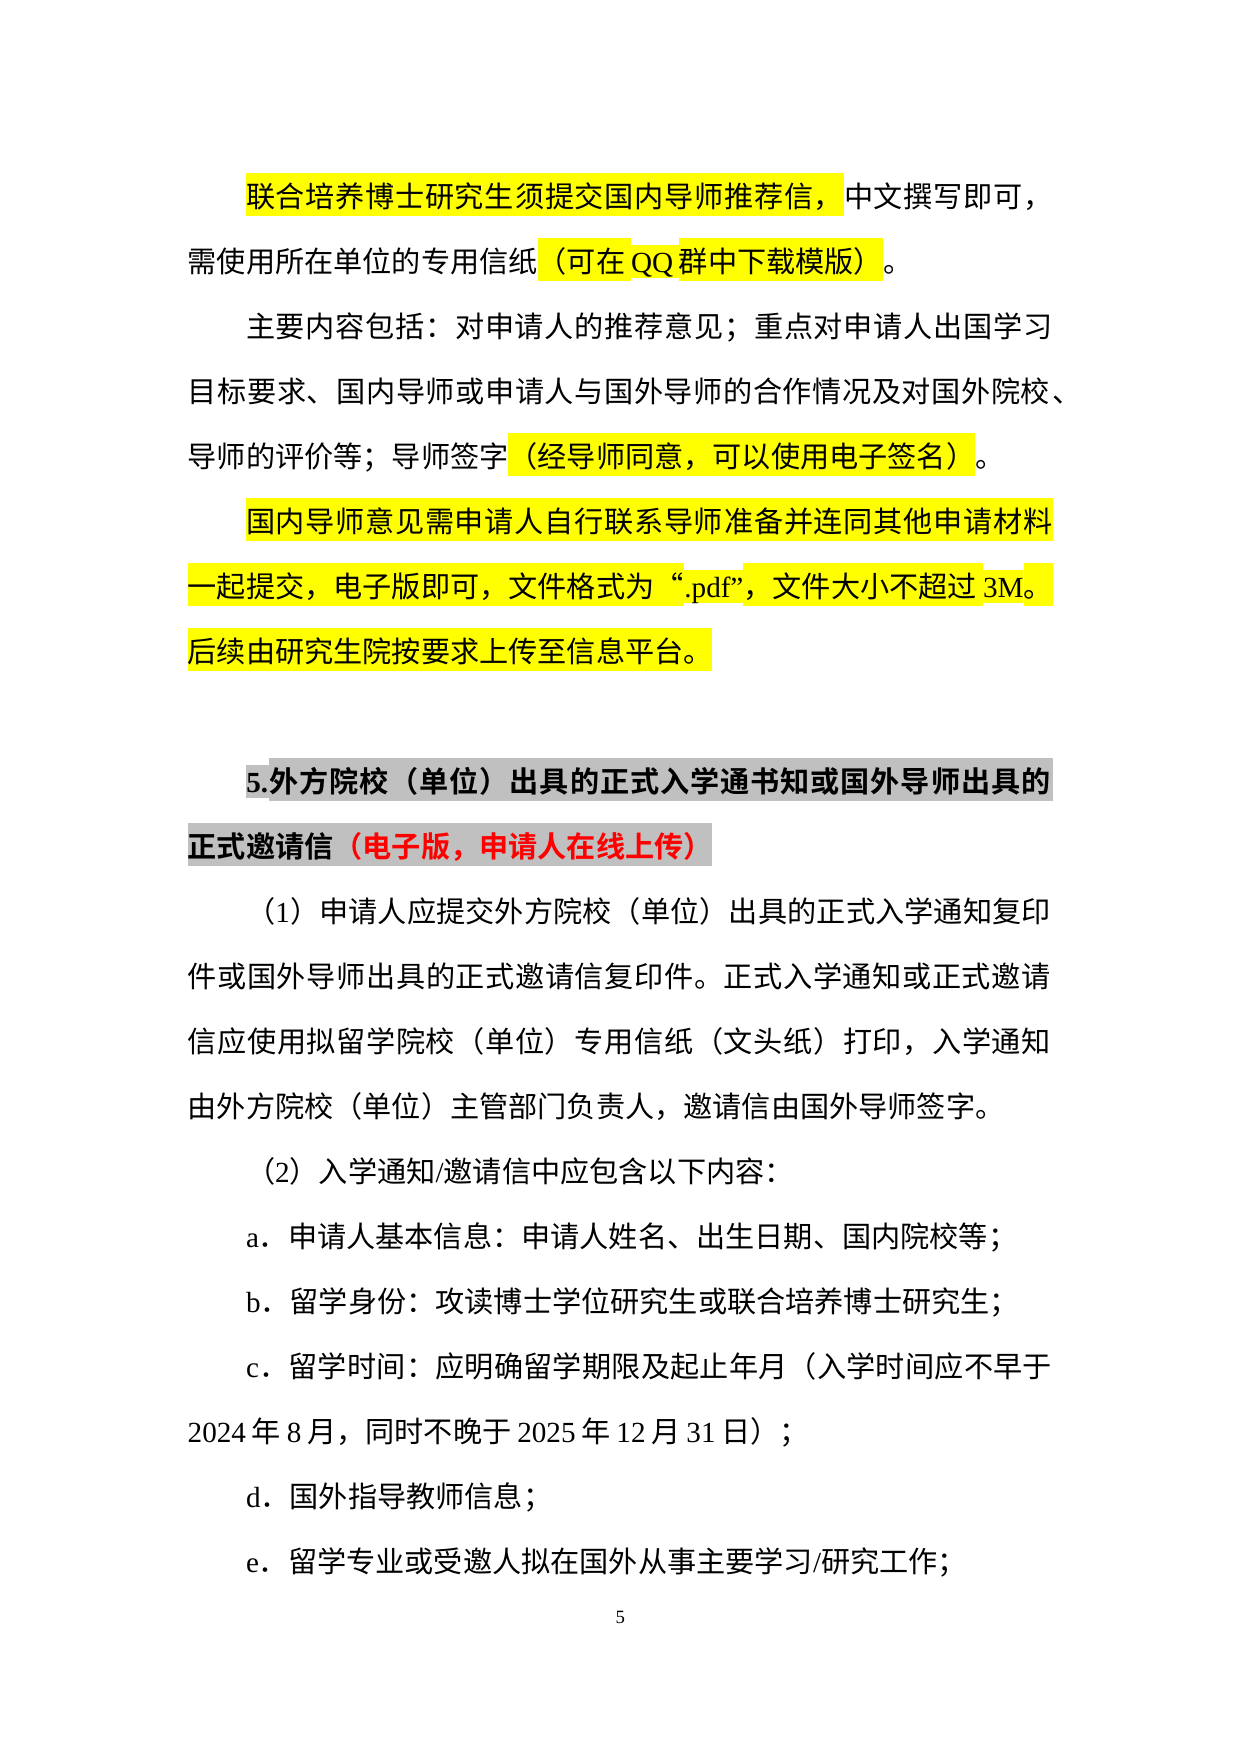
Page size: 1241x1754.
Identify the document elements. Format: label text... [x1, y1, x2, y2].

text a．申请人基本信息：申请人姓名、出生日期、国内院校等； [187, 1202, 1053, 1267]
text c．留学时间：应明确留学期限及起止年月（入学时间应不早于2024年8月，同时不晚于2025年12月31日）； [187, 1332, 1053, 1462]
text e．留学专业或受邀人拟在国外从事主要学习/研究工作； [187, 1527, 1053, 1592]
text 联合培养博士研究生须提交国内导师推荐信，中文撰写即可，需使用所在单位的专用信纸（可在QQ群中下载模版）。 [187, 162, 1053, 292]
text （2）入学通知/邀请信中应包含以下内容： [187, 1137, 1053, 1202]
text 5.外方院校（单位）出具的正式入学通书知或国外导师出具的正式邀请信（电子版，申请人在线上传） [187, 747, 1053, 877]
text 主要内容包括：对申请人的推荐意见；重点对申请人出国学习目标要求、国内导师或申请人与国外导师的合作情况及对国外院校、导师的评价等；导师签字（经导师同意，可以使用电子签名）。 [187, 292, 1053, 487]
text （1）申请人应提交外方院校（单位）出具的正式入学通知复印件或国外导师出具的正式邀请信复印件。正式入学通知或正式邀请信应使用拟留学院校（单位）专用信纸（文头纸）打印，入学通知由外方院校（单位）主管部门负责人，邀请信由国外导师签字。 [187, 877, 1053, 1137]
text d．国外指导教师信息； [187, 1462, 1053, 1527]
text 国内导师意见需申请人自行联系导师准备并连同其他申请材料一起提交，电子版即可，文件格式为“.pdf”，文件大小不超过3M。后续由研究生院按要求上传至信息平台。 [187, 487, 1053, 682]
text b．留学身份：攻读博士学位研究生或联合培养博士研究生； [187, 1267, 1053, 1332]
